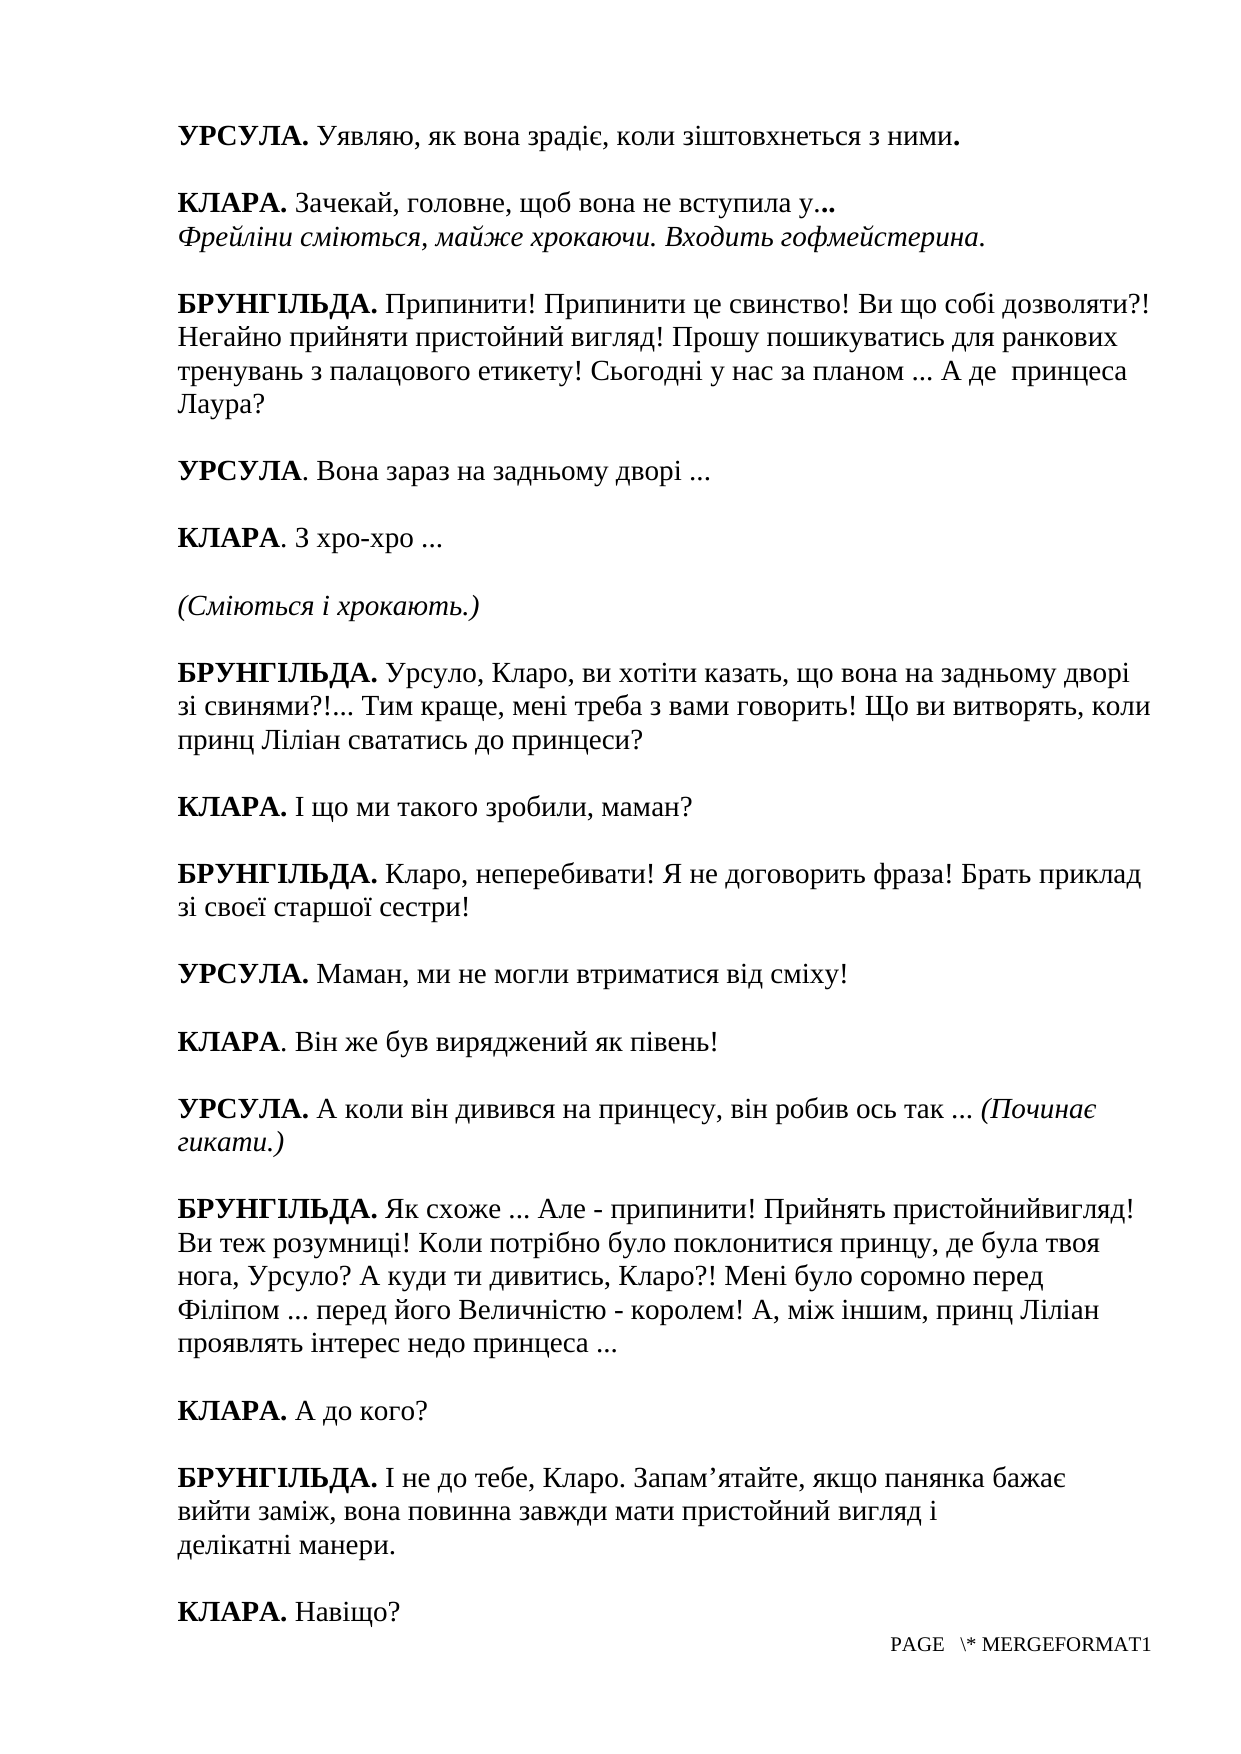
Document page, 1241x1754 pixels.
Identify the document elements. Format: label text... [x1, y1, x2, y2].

text КЛАРА. З хро-хро ... [177, 521, 1152, 554]
text Фрейліни сміються, майже хрокаючи. Входить гофмейстерина. [177, 219, 1152, 252]
text гикати.) [177, 1124, 1152, 1158]
text КЛАРА. А до кого? [177, 1393, 1152, 1426]
text БРУНГІЛЬДА. Припинити! Припинити це свинство! Ви що собі дозволяти?! Негайно прийняти пристойний вигляд! Прошу пошикуватись для ранкових тренувань з палацового етикету! Сьогодні у нас за планом ... А де принцеса Лаура? [177, 286, 1152, 420]
text БРУНГІЛЬДА. І не до тебе, Кларо. Запам’ятайте, якщо панянка бажає [177, 1460, 1152, 1493]
text БРУНГІЛЬДА. Урсуло, Кларо, ви хотіти казать, що вона на задньому дворі [177, 655, 1152, 688]
text УРСУЛА. Маман, ми не могли втриматися від сміху! [177, 957, 1152, 990]
text УРСУЛА. А коли він дивився на принцесу, він робив ось так ... (Починає [177, 1091, 1152, 1124]
text КЛАРА. І що ми такого зробили, маман? [177, 789, 1152, 822]
text УРСУЛА. Уявляю, як вона зрадіє, коли зіштовхнеться з ними. [177, 118, 1152, 152]
text вийти заміж, вона повинна завжди мати пристойний вигляд і [177, 1493, 1152, 1527]
text КЛАРА. Він же був виряджений як півень! [177, 1024, 1152, 1057]
text зі свинями?!... Тим краще, мені треба з вами говорить! Що ви витворять, коли принц Ліліан свататись до принцеси? [177, 688, 1152, 755]
text КЛАРА. Зачекай, головне, щоб вона не вступила у... [177, 185, 1152, 219]
text БРУНГІЛЬДА. Як схоже ... Але - припинити! Прийнять пристойнийвигляд! Ви теж розумниці! Коли потрібно було поклонитися принцу, де була твоя нога, Урсуло? А куди ти дивитись, Кларо?! Мені було соромно перед Філіпом ... перед його Величністю - королем! А, між іншим, принц Ліліан проявлять інтерес недо принцеса ... [177, 1191, 1152, 1359]
text БРУНГІЛЬДА. Кларо, неперебивати! Я не договорить фраза! Брать приклад зі своєї старшої сестри! [177, 856, 1152, 923]
text КЛАРА. Навіщо? [177, 1594, 1152, 1627]
text УРСУЛА. Вона зараз на задньому дворі ... [177, 453, 1152, 487]
text делікатні манери. [177, 1527, 1152, 1560]
text (Сміються і хрокають.) [177, 588, 1152, 621]
